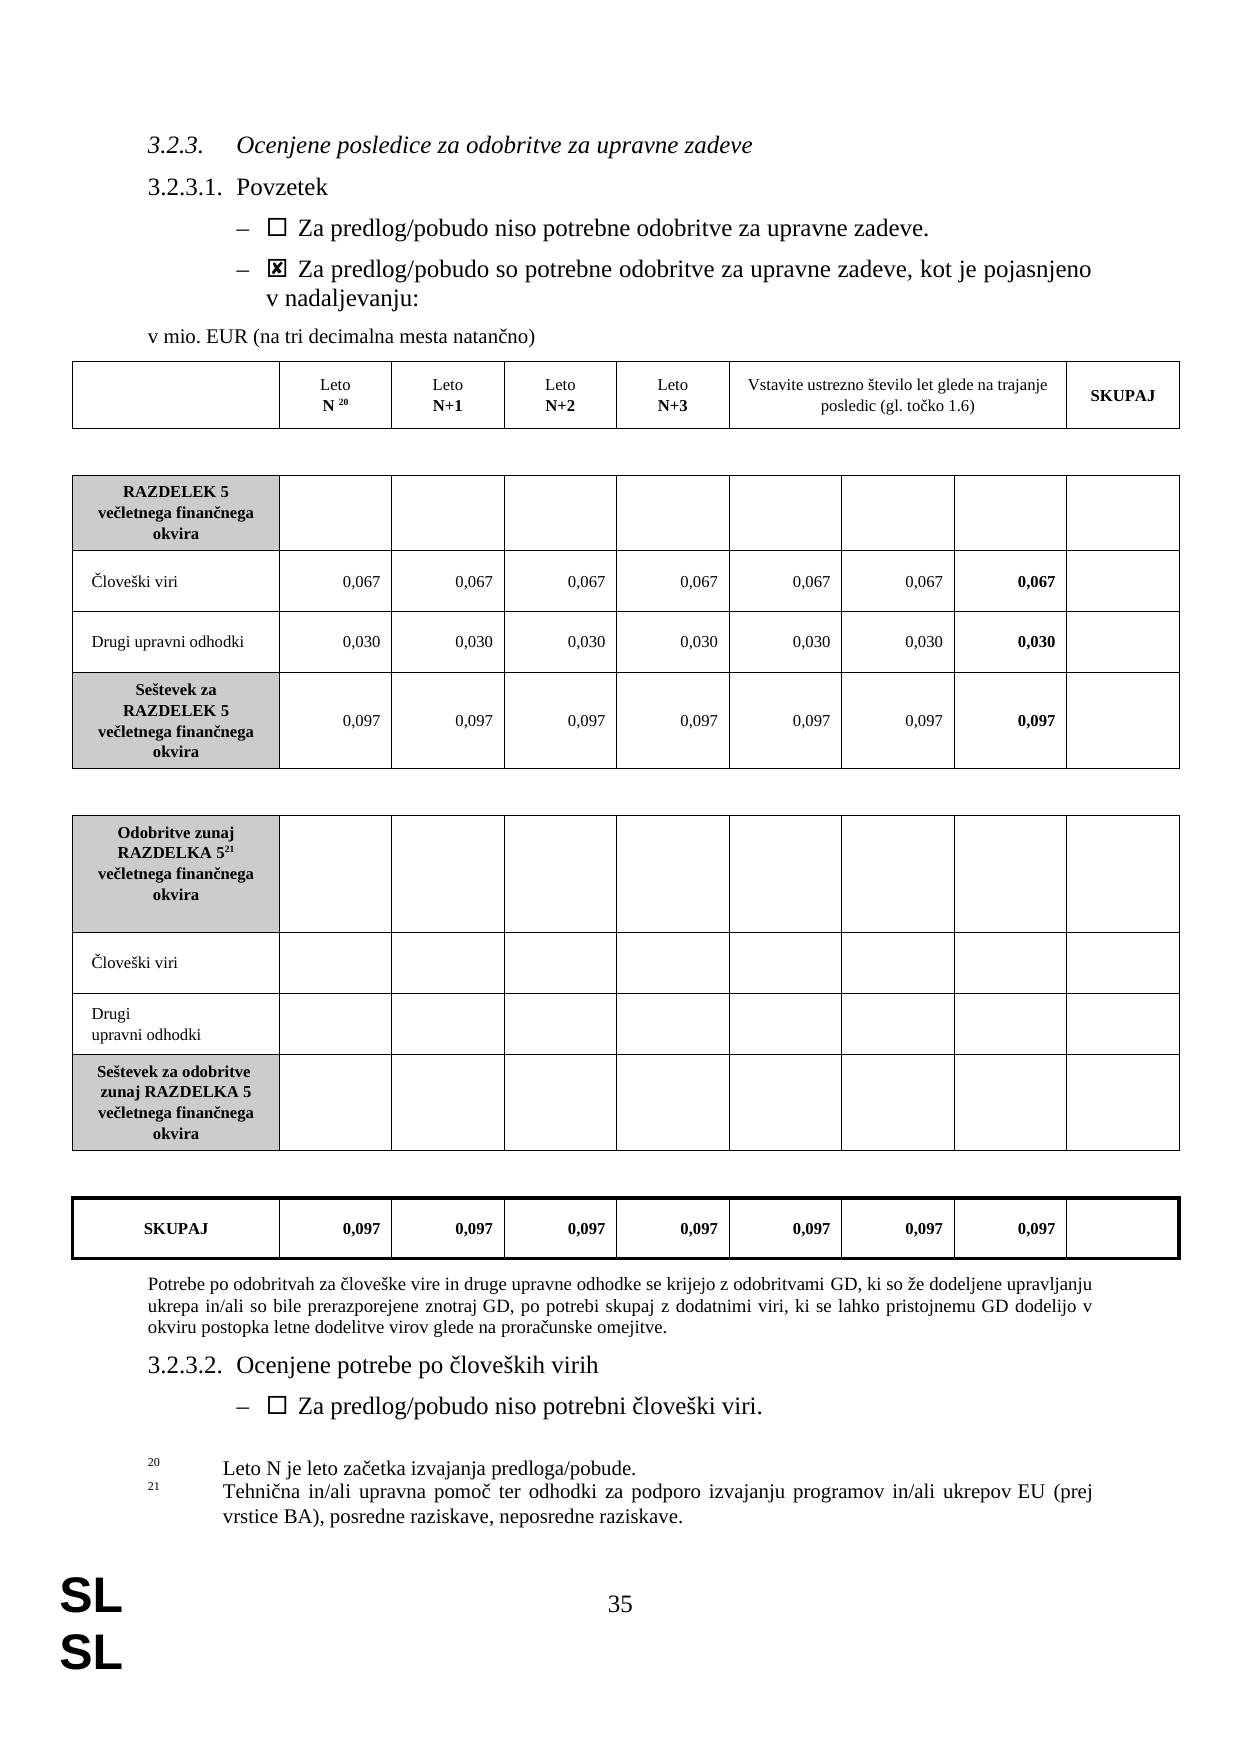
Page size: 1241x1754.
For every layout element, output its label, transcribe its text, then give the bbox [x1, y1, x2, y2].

table_cell [955, 933, 1066, 993]
table_cell [280, 1055, 391, 1150]
table_header [1067, 1200, 1177, 1257]
table_header [1067, 476, 1179, 550]
table_cell [392, 933, 504, 993]
table_cell 0,067 [280, 551, 391, 611]
subtitle 3.2.3. Ocenjene posledice za odobritve za upravne zadeve [148, 131, 1092, 159]
table_cell Drugi upravni odhodki [73, 994, 279, 1054]
table_cell [730, 994, 841, 1054]
table_cell [505, 1055, 616, 1150]
table_cell [617, 1055, 729, 1150]
table_cell 0,097 [617, 673, 729, 768]
table_cell 0,030 [730, 612, 841, 672]
text Potrebe po odobritvah za človeške vire in druge upravne odhodke se krijejo z odobritvami GD, ki so že dodeljene upravljanju ukrepa in/ali so bile prerazporejene znotraj GD, po potrebi skupaj z dodatnimi viri, ki se lahko pristojnemu GD dodelijo v okviru postopka letne dodelitve virov glede na proračunske omejitve. [148, 1273, 1092, 1338]
table_header 0,097 [505, 1200, 616, 1257]
text v mio. EUR (na tri decimalna mesta natančno) [148, 324, 1092, 348]
table_header 0,097 [392, 1200, 504, 1257]
table_cell [617, 994, 729, 1054]
table_header Leto N+3 [617, 362, 729, 428]
table_header [505, 816, 616, 932]
table_header Odobritve zunaj RAZDELKA 5 večletnega finančnega okvira [73, 816, 279, 932]
table_cell Seštevek za odobritve zunaj RAZDELKA 5 večletnega finančnega okvira [73, 1055, 279, 1150]
table_cell [955, 994, 1066, 1054]
table_cell 0,067 [392, 551, 504, 611]
subtitle 3.2.3.1. Povzetek [148, 172, 1092, 201]
table_cell [1067, 551, 1179, 611]
table_cell 0,030 [617, 612, 729, 672]
table_cell 0,097 [280, 673, 391, 768]
subtitle 3.2.3.2. Ocenjene potrebe po človeških virih [148, 1350, 1092, 1379]
table_cell [842, 933, 954, 993]
table_cell [1067, 994, 1179, 1054]
table_header [730, 816, 841, 932]
table_cell 0,030 [955, 612, 1066, 672]
table_cell [392, 994, 504, 1054]
table_header [280, 816, 391, 932]
table_cell [1067, 612, 1179, 672]
table_header Vstavite ustrezno število let glede na trajanje posledic (gl. točko 1.6) [730, 362, 1066, 428]
table_cell 0,067 [617, 551, 729, 611]
table_cell [280, 933, 391, 993]
table_header Leto N [280, 362, 391, 428]
table_header [955, 816, 1066, 932]
table_cell [392, 1055, 504, 1150]
table_cell [617, 933, 729, 993]
table_header 0,097 [955, 1200, 1066, 1257]
list Za predlog/pobudo niso potrebne odobritve za upravne zadeve. [236, 213, 1092, 242]
table_header Leto N+1 [392, 362, 504, 428]
table_header [617, 816, 729, 932]
table_cell Drugi upravni odhodki [73, 612, 279, 672]
table_cell [842, 1055, 954, 1150]
table_header SKUPAJ [1067, 362, 1179, 428]
table_header [392, 476, 504, 550]
table_header [955, 476, 1066, 550]
table_header Leto N+2 [505, 362, 616, 428]
table_header [392, 816, 504, 932]
table_cell Seštevek za RAZDELEK 5 večletnega finančnega okvira [73, 673, 279, 768]
table_cell [730, 1055, 841, 1150]
table_cell [730, 933, 841, 993]
table_cell [505, 933, 616, 993]
table_cell 0,067 [955, 551, 1066, 611]
list Za predlog/pobudo niso potrebni človeški viri. [236, 1391, 1092, 1420]
table_cell 0,030 [842, 612, 954, 672]
table_cell 0,097 [392, 673, 504, 768]
table_cell [280, 994, 391, 1054]
table_cell [842, 994, 954, 1054]
table_cell 0,067 [505, 551, 616, 611]
table_cell Človeški viri [73, 551, 279, 611]
table_cell [955, 1055, 1066, 1150]
table_header 0,097 [280, 1200, 391, 1257]
table_cell 0,030 [392, 612, 504, 672]
table_cell 0,097 [842, 673, 954, 768]
table_cell 0,097 [505, 673, 616, 768]
table_cell Človeški viri [73, 933, 279, 993]
table_cell 0,067 [730, 551, 841, 611]
table_header [617, 476, 729, 550]
table_cell 0,030 [280, 612, 391, 672]
table_header [842, 476, 954, 550]
table_header [505, 476, 616, 550]
table_cell [505, 994, 616, 1054]
table_cell [1067, 673, 1179, 768]
list Za predlog/pobudo so potrebne odobritve za upravne zadeve, kot je pojasnjeno v nadaljevanju: [236, 254, 1092, 312]
table_header [730, 476, 841, 550]
table_header SKUPAJ [74, 1200, 279, 1257]
table_header 0,097 [730, 1200, 841, 1257]
table_cell 0,097 [955, 673, 1066, 768]
table_cell [1067, 933, 1179, 993]
table_header [73, 362, 279, 428]
table_header [842, 816, 954, 932]
table_header [280, 476, 391, 550]
table_header RAZDELEK 5 večletnega finančnega okvira [73, 476, 279, 550]
table_cell [1067, 1055, 1179, 1150]
table_cell 0,097 [730, 673, 841, 768]
table_header 0,097 [842, 1200, 954, 1257]
table_header 0,097 [617, 1200, 729, 1257]
table_header [1067, 816, 1179, 932]
table_cell 0,067 [842, 551, 954, 611]
table_cell 0,030 [505, 612, 616, 672]
